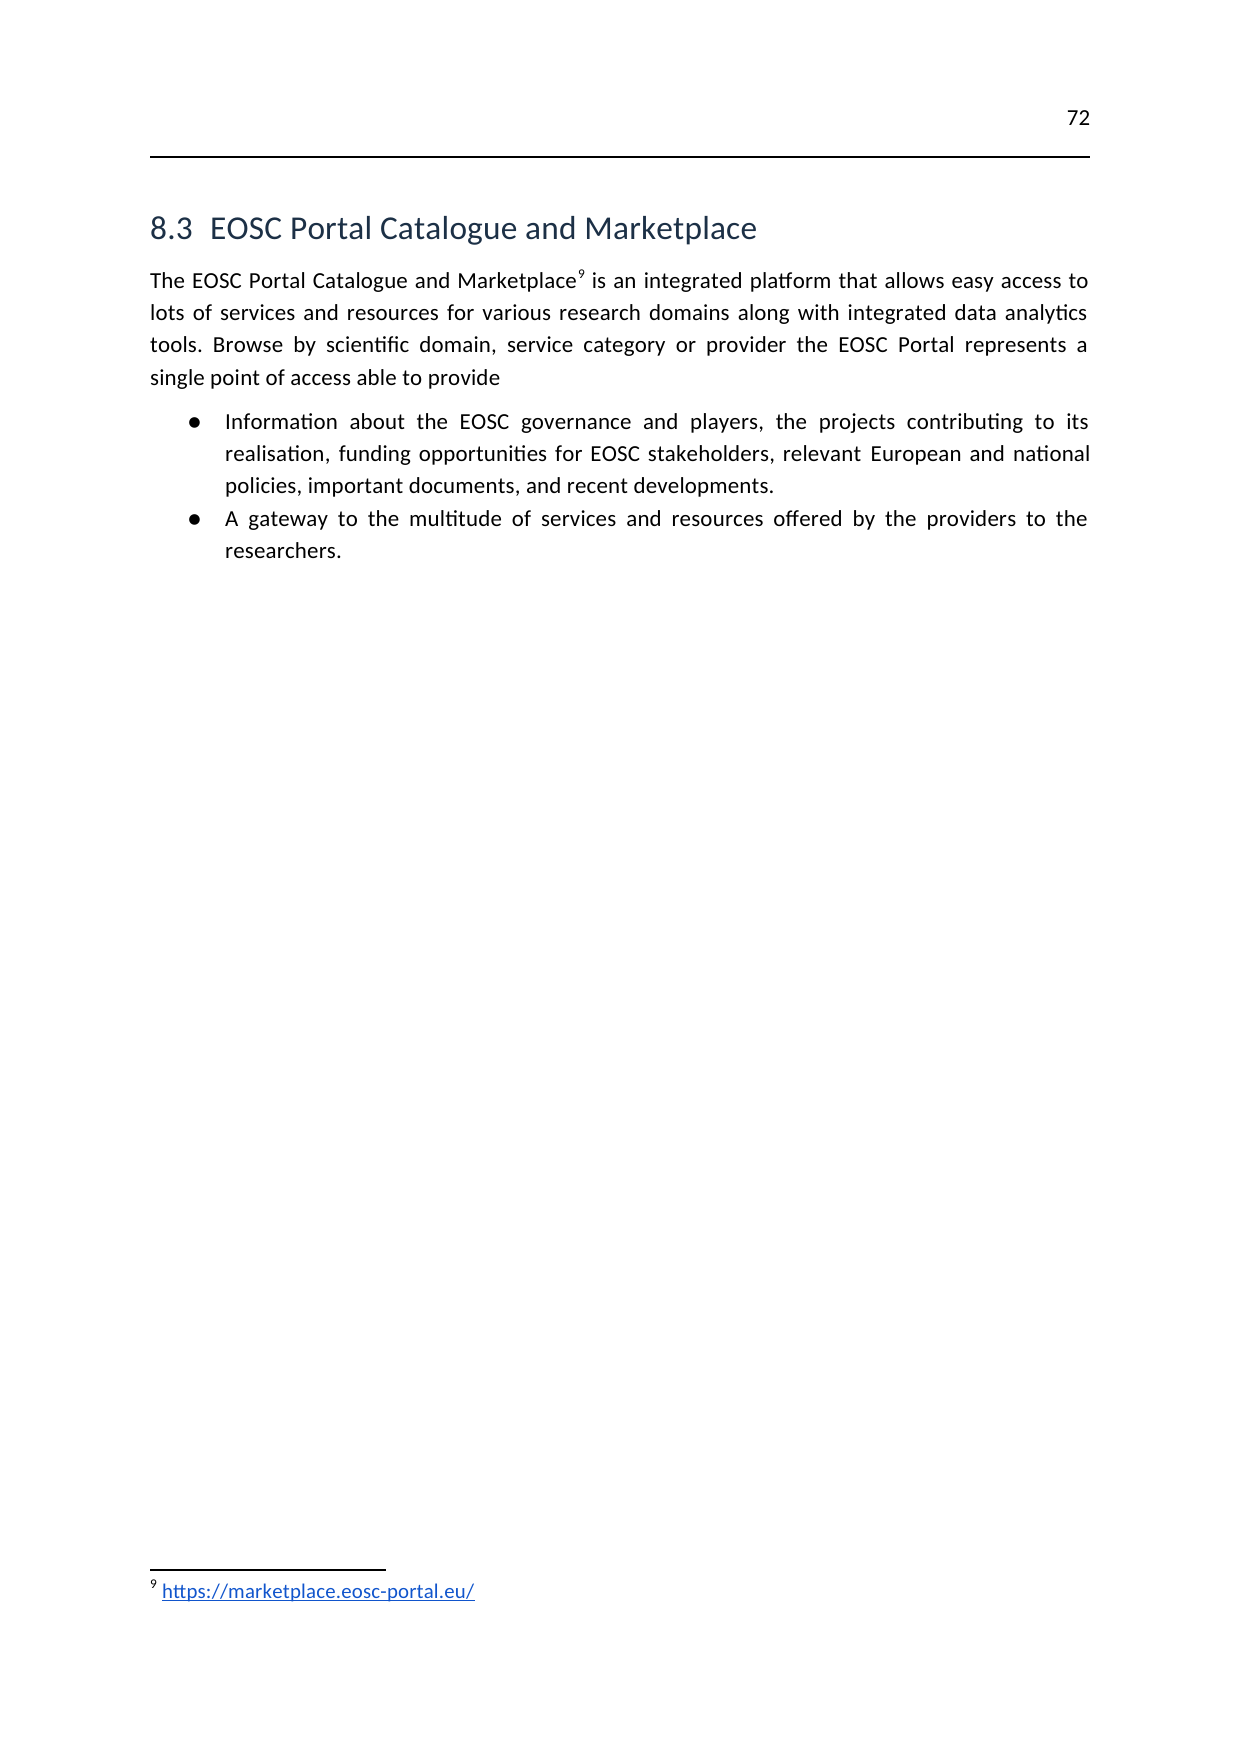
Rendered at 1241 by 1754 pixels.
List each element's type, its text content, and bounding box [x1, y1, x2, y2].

list A gateway to the multitude of services and resources offered by the providers to the researchers. [187, 504, 1090, 564]
subtitle EOSC Portal Catalogue and Marketplace [150, 207, 1090, 247]
text The EOSC Portal Catalogue and Marketplace is an integrated platform that allows easy access to lots of services and resources for various research domains along with integrated data analytics tools. Browse by scientific domain, service category or provider the EOSC Portal represents a single point of access able to provide [150, 266, 1090, 391]
list Information about the EOSC governance and players, the projects contributing to its realisation, funding opportunities for EOSC stakeholders, relevant European and national policies, important documents, and recent developments. [187, 407, 1090, 500]
